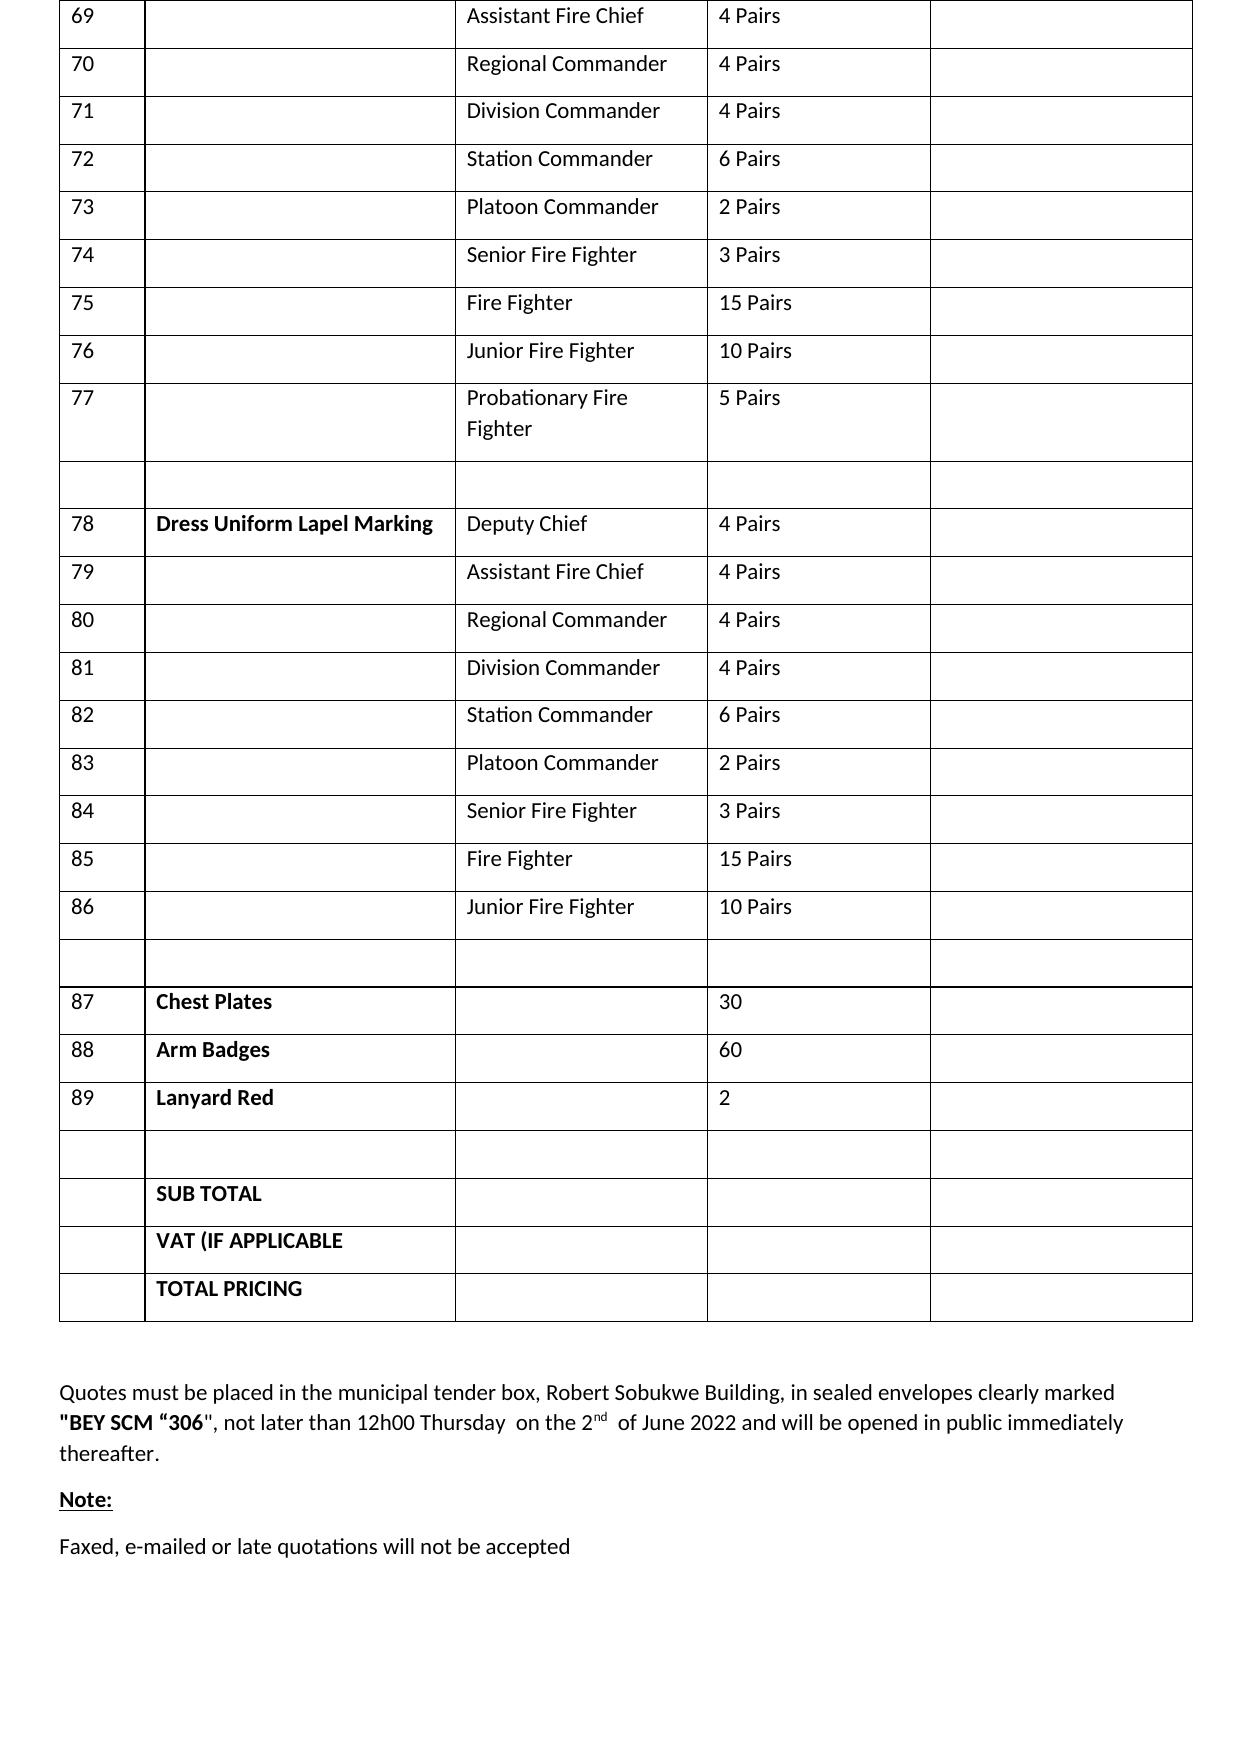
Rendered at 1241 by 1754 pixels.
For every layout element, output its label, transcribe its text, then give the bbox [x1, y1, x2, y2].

table_cell Arm Badges [146, 1035, 455, 1082]
table_cell 2 Pairs [708, 192, 930, 239]
table_cell [931, 462, 1192, 508]
table_cell [931, 1227, 1192, 1273]
table_cell [60, 1274, 144, 1321]
table_cell [931, 605, 1192, 652]
table_cell [931, 145, 1192, 191]
table_cell [60, 462, 144, 508]
table_cell 80 [60, 605, 144, 652]
table_cell [708, 462, 930, 508]
table_cell 4 Pairs [708, 557, 930, 604]
table_cell 4 Pairs [708, 49, 930, 96]
table_cell [146, 796, 455, 843]
table_cell 2 Pairs [708, 749, 930, 795]
table_cell 6 Pairs [708, 701, 930, 747]
table_cell [931, 653, 1192, 699]
table_cell 5 Pairs [708, 384, 930, 461]
table_cell [931, 1035, 1192, 1082]
table_cell 4 Pairs [708, 653, 930, 699]
table_cell Probationary Fire Fighter [456, 384, 707, 461]
table_cell 79 [60, 557, 144, 604]
table_cell [931, 288, 1192, 335]
table_cell 81 [60, 653, 144, 699]
table_cell Regional Commander [456, 605, 707, 652]
table_cell [931, 384, 1192, 461]
table_cell [456, 940, 707, 986]
table_cell 4 Pairs [708, 1, 930, 48]
text Quotes must be placed in the municipal tender box, Robert Sobukwe Building, in sealed envelopes clearly marked "BEY SCM “306", not later than 12h00 Thursday on the 2nd of June 2022 and will be opened in public immediately thereafter. [59, 1378, 1167, 1467]
table_cell 70 [60, 49, 144, 96]
table_cell Assistant Fire Chief [456, 1, 707, 48]
table_cell 3 Pairs [708, 240, 930, 287]
table_cell [60, 1131, 144, 1178]
table_cell [931, 1274, 1192, 1321]
table_cell [146, 844, 455, 891]
table_cell [60, 940, 144, 986]
table_cell 10 Pairs [708, 336, 930, 382]
table_cell 2 [708, 1083, 930, 1130]
table_cell Platoon Commander [456, 192, 707, 239]
table_cell Platoon Commander [456, 749, 707, 795]
text Note: [59, 1486, 1167, 1513]
table_cell [146, 892, 455, 939]
table_cell Dress Uniform Lapel Marking [146, 509, 455, 556]
table_cell 3 Pairs [708, 796, 930, 843]
table_cell [708, 1179, 930, 1226]
table_cell 71 [60, 97, 144, 143]
table_cell Junior Fire Fighter [456, 892, 707, 939]
table_cell 83 [60, 749, 144, 795]
table_cell [146, 145, 455, 191]
table_cell Fire Fighter [456, 844, 707, 891]
table_cell [146, 384, 455, 461]
table_cell Division Commander [456, 97, 707, 143]
table_cell [708, 940, 930, 986]
table_cell [708, 1131, 930, 1178]
table_cell Chest Plates [146, 988, 455, 1034]
table_cell 72 [60, 145, 144, 191]
table_cell [708, 1227, 930, 1273]
table_cell [456, 1131, 707, 1178]
table_cell [146, 557, 455, 604]
table_cell Senior Fire Fighter [456, 240, 707, 287]
table_cell [146, 240, 455, 287]
table_cell TOTAL PRICING [146, 1274, 455, 1321]
table_cell [931, 988, 1192, 1034]
table_cell [931, 701, 1192, 747]
table_cell [931, 509, 1192, 556]
table_cell 87 [60, 988, 144, 1034]
table_cell [146, 653, 455, 699]
table_cell 4 Pairs [708, 605, 930, 652]
table_cell 82 [60, 701, 144, 747]
table_cell [931, 796, 1192, 843]
table_cell Lanyard Red [146, 1083, 455, 1130]
table_cell [146, 605, 455, 652]
table_cell [708, 1274, 930, 1321]
table_cell 10 Pairs [708, 892, 930, 939]
table_cell 74 [60, 240, 144, 287]
table_cell [931, 240, 1192, 287]
table_cell [456, 1083, 707, 1130]
table_cell [931, 1, 1192, 48]
table_cell [931, 940, 1192, 986]
table_cell SUB TOTAL [146, 1179, 455, 1226]
table_cell [931, 1083, 1192, 1130]
table_cell Junior Fire Fighter [456, 336, 707, 382]
table_cell 75 [60, 288, 144, 335]
table_cell [931, 844, 1192, 891]
table_cell 84 [60, 796, 144, 843]
table_cell [146, 336, 455, 382]
table_cell 89 [60, 1083, 144, 1130]
table_cell [146, 701, 455, 747]
table_cell 76 [60, 336, 144, 382]
table_cell Station Commander [456, 145, 707, 191]
table_cell [931, 49, 1192, 96]
table_cell [146, 1131, 455, 1178]
table_cell 15 Pairs [708, 844, 930, 891]
table_cell 73 [60, 192, 144, 239]
table_cell [456, 1227, 707, 1273]
table_cell 4 Pairs [708, 97, 930, 143]
table_cell 4 Pairs [708, 509, 930, 556]
table_cell 60 [708, 1035, 930, 1082]
table_cell [146, 49, 455, 96]
table_cell [456, 1274, 707, 1321]
table_cell [456, 1035, 707, 1082]
table_cell 86 [60, 892, 144, 939]
table_cell 78 [60, 509, 144, 556]
table_cell [456, 988, 707, 1034]
table_cell 30 [708, 988, 930, 1034]
table_cell [931, 97, 1192, 143]
table_cell Division Commander [456, 653, 707, 699]
table_cell Deputy Chief [456, 509, 707, 556]
table_cell VAT (IF APPLICABLE [146, 1227, 455, 1273]
table_cell [60, 1179, 144, 1226]
table_cell 6 Pairs [708, 145, 930, 191]
table_cell [146, 288, 455, 335]
table_cell [931, 892, 1192, 939]
table_cell [146, 192, 455, 239]
table_cell 69 [60, 1, 144, 48]
table_cell [146, 97, 455, 143]
table_cell [931, 192, 1192, 239]
text Faxed, e-mailed or late quotations will not be accepted [59, 1532, 1167, 1560]
table_cell [931, 749, 1192, 795]
table_cell [146, 749, 455, 795]
table_cell [60, 1227, 144, 1273]
table_cell [456, 1179, 707, 1226]
table_cell [146, 462, 455, 508]
table_cell [146, 940, 455, 986]
table_cell Regional Commander [456, 49, 707, 96]
table_cell [146, 1, 455, 48]
table_cell [931, 336, 1192, 382]
table_cell 85 [60, 844, 144, 891]
table_cell [456, 462, 707, 508]
table_cell [931, 1131, 1192, 1178]
table_cell Fire Fighter [456, 288, 707, 335]
table_cell Senior Fire Fighter [456, 796, 707, 843]
table_cell Station Commander [456, 701, 707, 747]
table_cell 15 Pairs [708, 288, 930, 335]
table_cell [931, 1179, 1192, 1226]
table_cell 77 [60, 384, 144, 461]
table_cell Assistant Fire Chief [456, 557, 707, 604]
table_cell 88 [60, 1035, 144, 1082]
table_cell [931, 557, 1192, 604]
